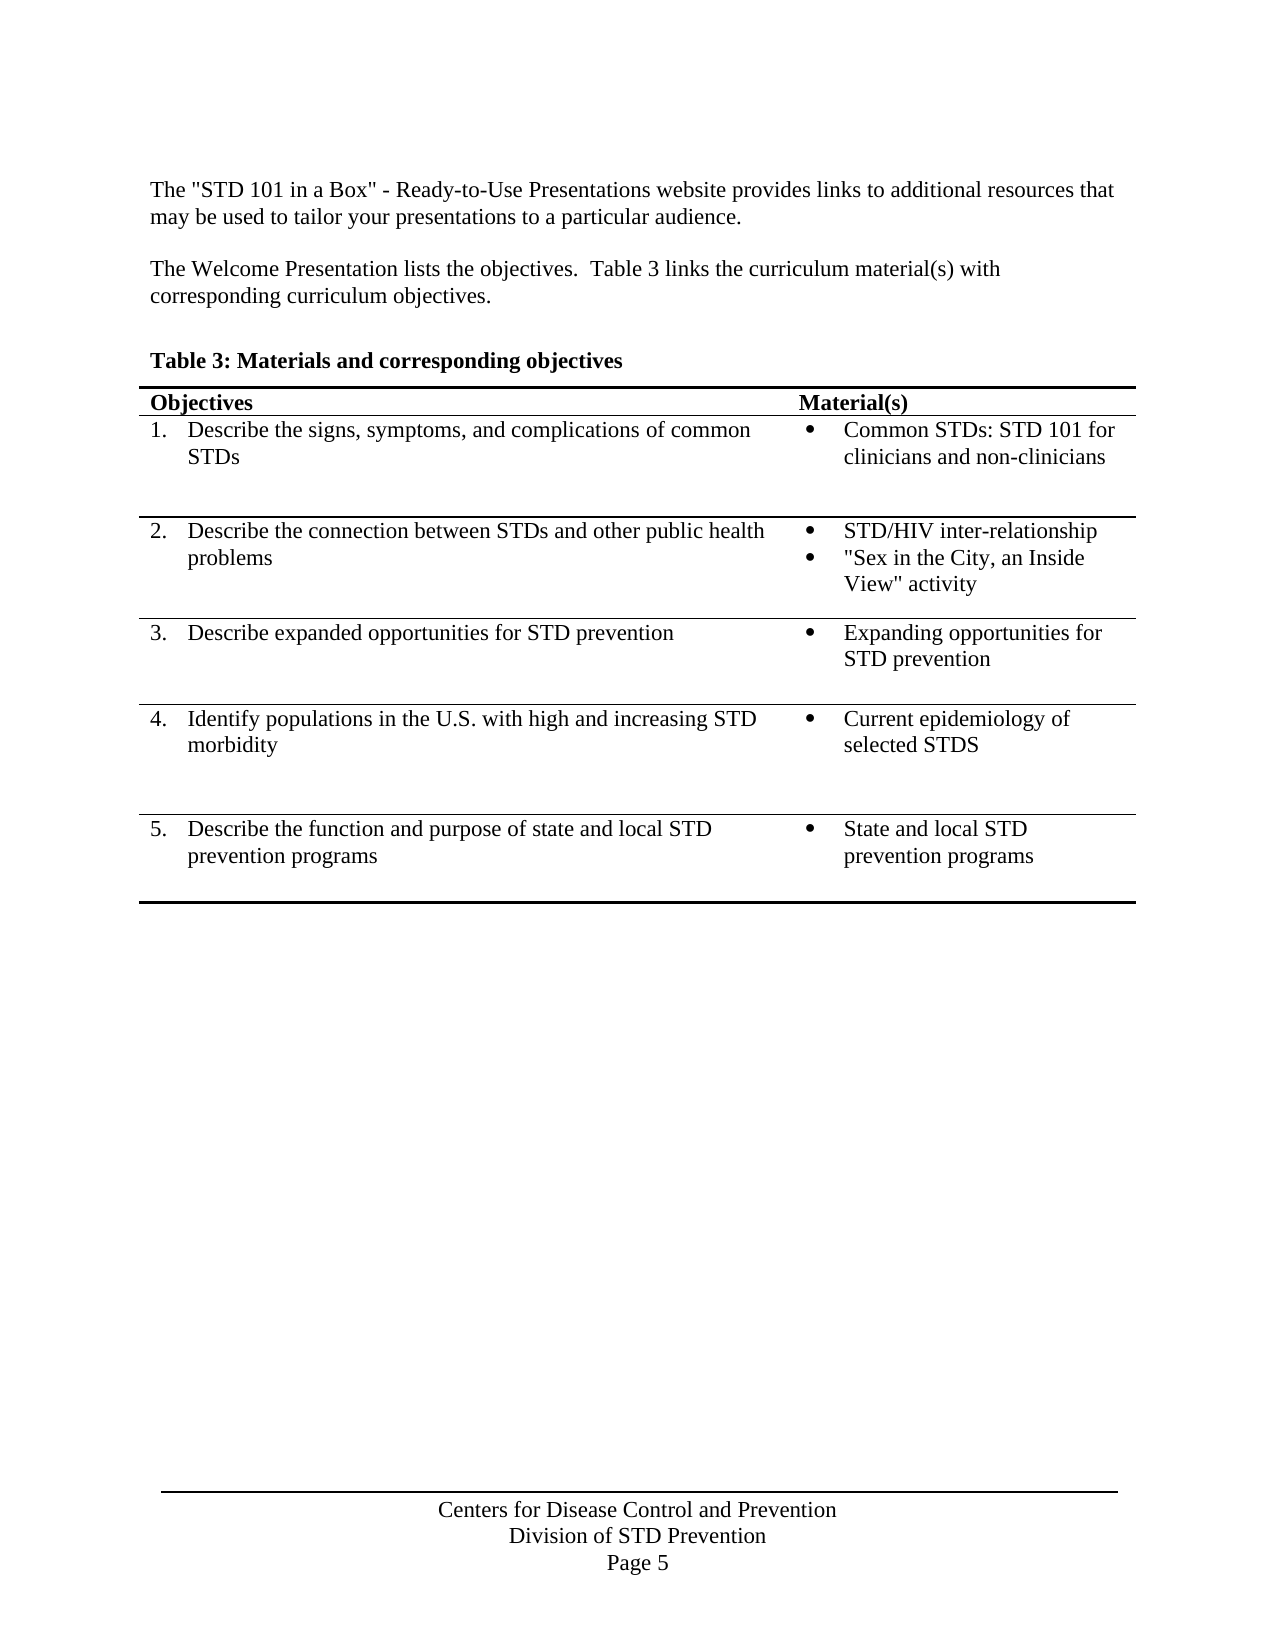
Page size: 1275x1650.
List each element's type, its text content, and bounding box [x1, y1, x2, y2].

table_cell Current epidemiology of selected STDS [788, 705, 1136, 814]
table_cell Identify populations in the U.S. with high and increasing STD morbidity [139, 705, 787, 814]
text The "STD 101 in a Box" - Ready-to-Use Presentations website provides links to additional resources that may be used to tailor your presentations to a particular audience. [150, 176, 1125, 229]
text Table 3: Materials and corresponding objectives [150, 347, 1125, 373]
table_cell State and local STD prevention programs [788, 815, 1136, 901]
table_cell Expanding opportunities for STD prevention [788, 619, 1136, 704]
table_header Objectives [139, 389, 787, 415]
table_cell STD/HIV inter-relationship "Sex in the City, an Inside View" activity [788, 518, 1136, 618]
table_cell Common STDs: STD 101 for clinicians and non-clinicians [788, 416, 1136, 516]
text The Welcome Presentation lists the objectives. Table 3 links the curriculum material(s) with corresponding curriculum objectives. [150, 255, 1125, 308]
table_cell Describe the connection between STDs and other public health problems [139, 518, 787, 618]
table_cell Describe expanded opportunities for STD prevention [139, 619, 787, 704]
table_cell Describe the signs, symptoms, and complications of common STDs [139, 416, 787, 516]
table_header Material(s) [788, 389, 1136, 415]
table_cell Describe the function and purpose of state and local STD prevention programs [139, 815, 787, 901]
